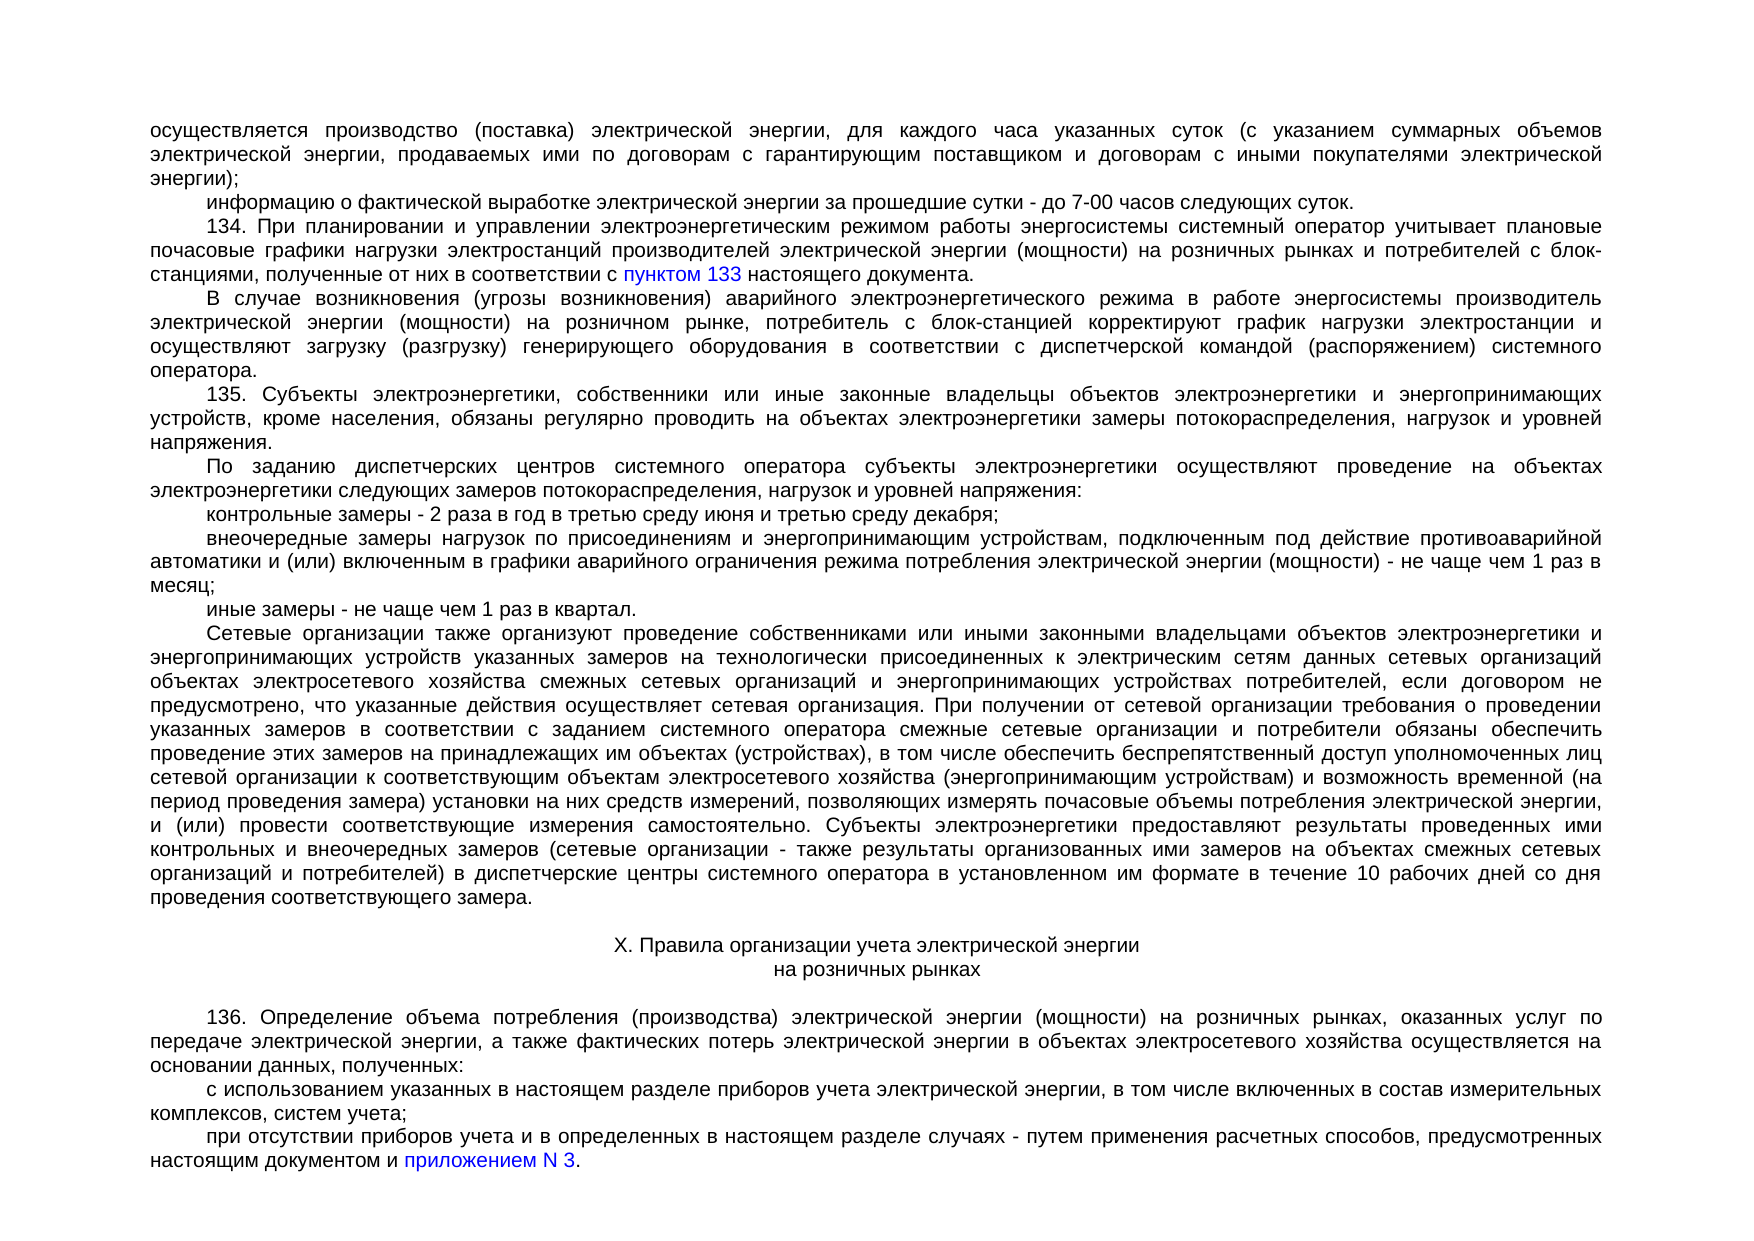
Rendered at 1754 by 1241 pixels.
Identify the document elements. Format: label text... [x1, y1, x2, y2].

text контрольные замеры - 2 раза в год в третью среду июня и третью среду декабря; [150, 501, 1604, 525]
text при отсутствии приборов учета и в определенных в настоящем разделе случаях - путем применения расчетных способов, предусмотренных настоящим документом и приложением N 3. [150, 1124, 1604, 1172]
text По заданию диспетчерских центров системного оператора субъекты электроэнергетики осуществляют проведение на объектах электроэнергетики следующих замеров потокораспределения, нагрузок и уровней напряжения: [150, 453, 1604, 501]
text информацию о фактической выработке электрической энергии за прошедшие сутки - до 7-00 часов следующих суток. [150, 190, 1604, 214]
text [150, 118, 1604, 190]
text 134. При планировании и управлении электроэнергетическим режимом работы энергосистемы системный оператор учитывает плановые почасовые графики нагрузки электростанций производителей электрической энергии (мощности) на розничных рынках и потребителей с блок-станциями, полученные от них в соответствии с пунктом 133 настоящего документа. [150, 214, 1604, 286]
text В случае возникновения (угрозы возникновения) аварийного электроэнергетического режима в работе энергосистемы производитель электрической энергии (мощности) на розничном рынке, потребитель с блок-станцией корректируют график нагрузки электростанции и осуществляют загрузку (разгрузку) генерирующего оборудования в соответствии с диспетчерской командой (распоряжением) системного оператора. [150, 286, 1604, 382]
text 136. Определение объема потребления (производства) электрической энергии (мощности) на розничных рынках, оказанных услуг по передаче электрической энергии, а также фактических потерь электрической энергии в объектах электросетевого хозяйства осуществляется на основании данных, полученных: [150, 1004, 1604, 1076]
text X. Правила организации учета электрической энергии [150, 933, 1604, 957]
text с использованием указанных в настоящем разделе приборов учета электрической энергии, в том числе включенных в состав измерительных комплексов, систем учета; [150, 1076, 1604, 1124]
text Сетевые организации также организуют проведение собственниками или иными законными владельцами объектов электроэнергетики и энергопринимающих устройств указанных замеров на технологически присоединенных к электрическим сетям данных сетевых организаций объектах электросетевого хозяйства смежных сетевых организаций и энергопринимающих устройствах потребителей, если договором не предусмотрено, что указанные действия осуществляет сетевая организация. При получении от сетевой организации требования о проведении указанных замеров в соответствии с заданием системного оператора смежные сетевые организации и потребители обязаны обеспечить проведение этих замеров на принадлежащих им объектах (устройствах), в том числе обеспечить беспрепятственный доступ уполномоченных лиц сетевой организации к соответствующим объектам электросетевого хозяйства (энергопринимающим устройствам) и возможность временной (на период проведения замера) установки на них средств измерений, позволяющих измерять почасовые объемы потребления электрической энергии, и (или) провести соответствующие измерения самостоятельно. Субъекты электроэнергетики предоставляют результаты проведенных ими контрольных и внеочередных замеров (сетевые организации - также результаты организованных ими замеров на объектах смежных сетевых организаций и потребителей) в диспетчерские центры системного оператора в установленном им формате в течение 10 рабочих дней со дня проведения соответствующего замера. [150, 621, 1604, 909]
text 135. Субъекты электроэнергетики, собственники или иные законные владельцы объектов электроэнергетики и энергопринимающих устройств, кроме населения, обязаны регулярно проводить на объектах электроэнергетики замеры потокораспределения, нагрузок и уровней напряжения. [150, 382, 1604, 453]
text иные замеры - не чаще чем 1 раз в квартал. [150, 597, 1604, 621]
text внеочередные замеры нагрузок по присоединениям и энергопринимающим устройствам, подключенным под действие противоаварийной автоматики и (или) включенным в графики аварийного ограничения режима потребления электрической энергии (мощности) - не чаще чем 1 раз в месяц; [150, 525, 1604, 597]
text на розничных рынках [150, 957, 1604, 981]
